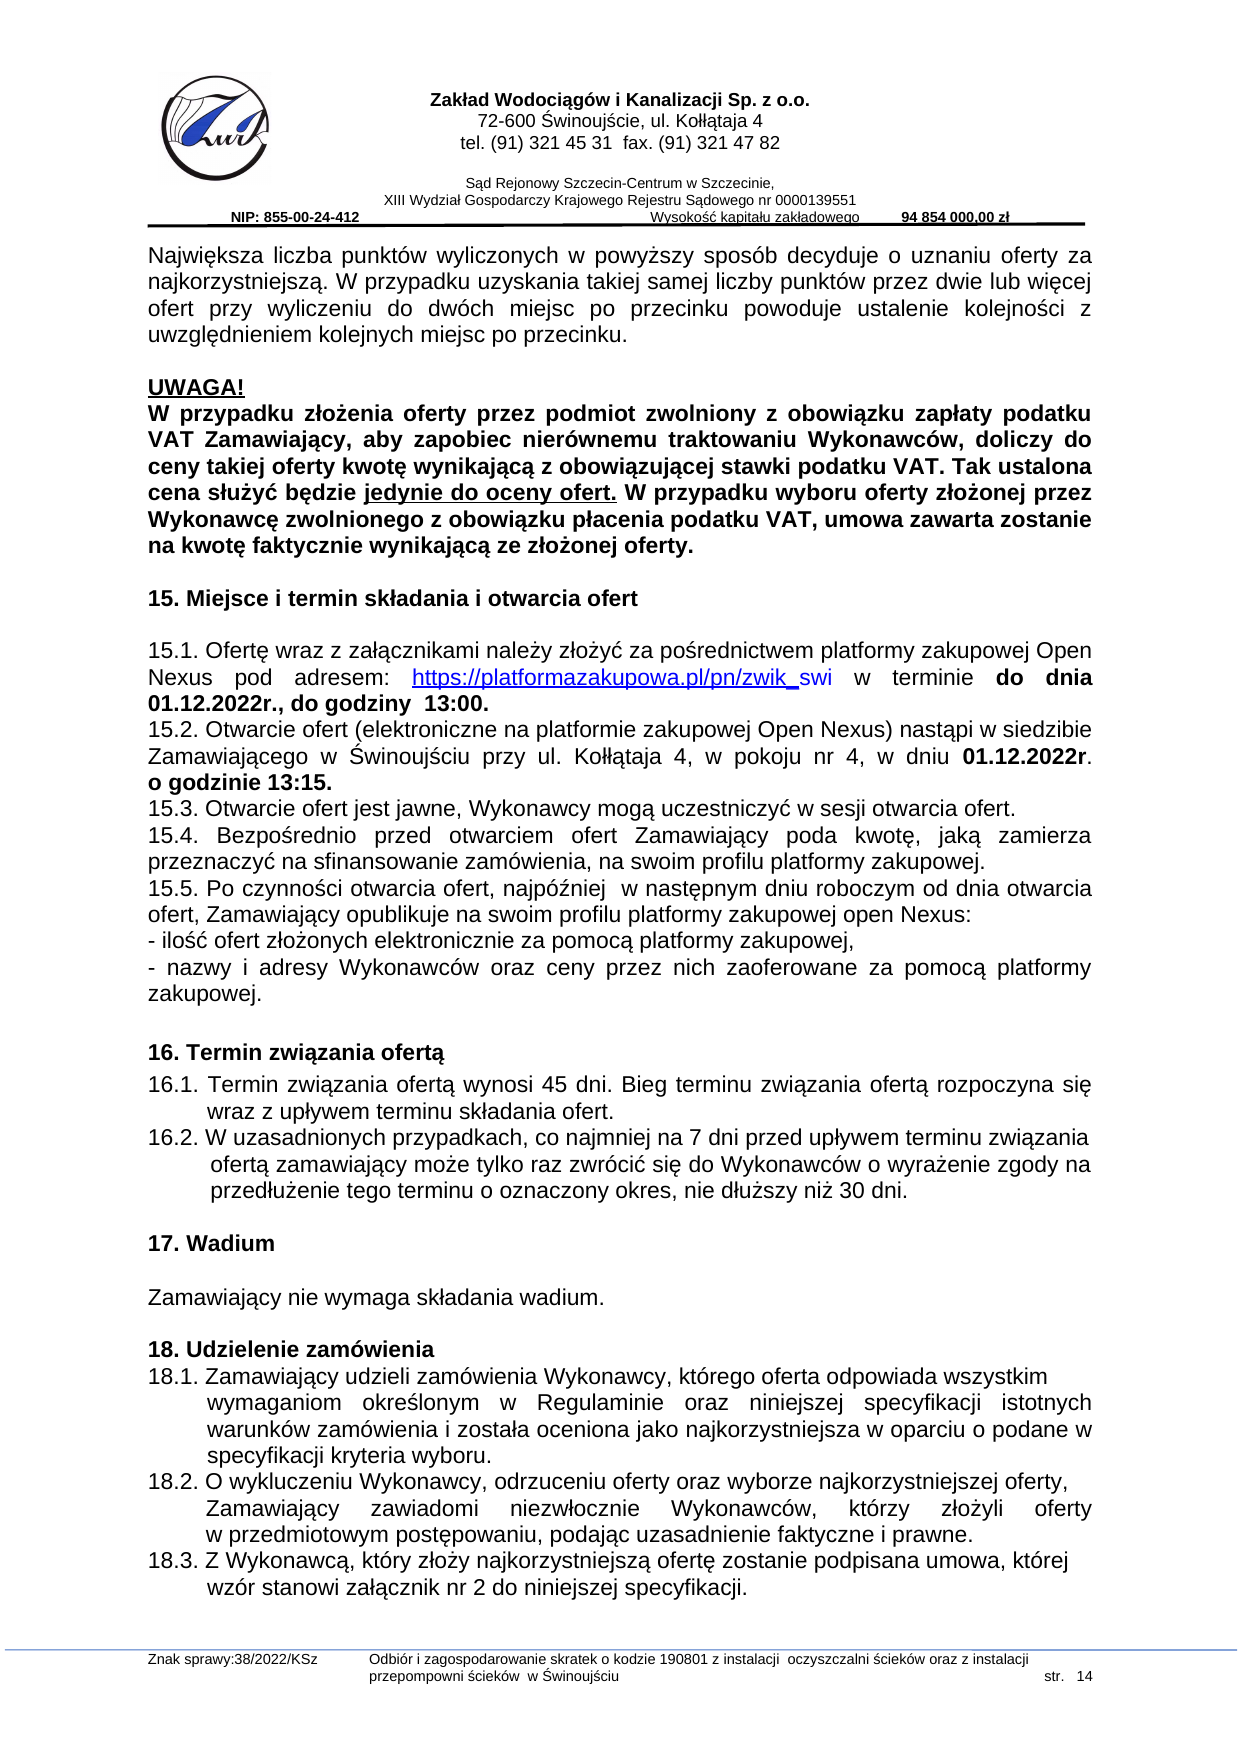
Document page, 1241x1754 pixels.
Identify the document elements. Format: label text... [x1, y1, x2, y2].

text 15.4. Bezpośrednio przed otwarciem ofert Zamawiający poda kwotę, jaką zamierza przeznaczyć na sfinansowanie zamówienia, na swoim profilu platformy zakupowej. [148, 822, 1092, 874]
text Zamawiający zawiadomi niezwłocznie Wykonawców, którzy złożyli oferty w przedmiotowym postępowaniu, podając uzasadnienie faktyczne i prawne. [206, 1494, 1092, 1547]
text 18.2. O wykluczeniu Wykonawcy, odrzuceniu oferty oraz wyborze najkorzystniejszej oferty, [148, 1468, 1092, 1494]
text Zamawiający nie wymaga składania wadium. [148, 1283, 1092, 1310]
text 15. Miejsce i termin składania i otwarcia ofert [148, 584, 1092, 611]
picture [158, 72, 272, 185]
text wzór stanowi załącznik nr 2 do niniejszej specyfikacji. [207, 1574, 1092, 1600]
text 16.1. Termin związania ofertą wynosi 45 dni. Bieg terminu związania ofertą rozpoczyna się wraz z upływem terminu składania ofert. [148, 1071, 1092, 1124]
text 15.5. Po czynności otwarcia ofert, najpóźniej w następnym dniu roboczym od dnia otwarcia ofert, Zamawiający opublikuje na swoim profilu platformy zakupowej open Nexus: [148, 874, 1092, 927]
text Największa liczba punktów wyliczonych w powyższy sposób decyduje o uznaniu oferty za najkorzystniejszą. W przypadku uzyskania takiej samej liczby punktów przez dwie lub więcej ofert przy wyliczeniu do dwóch miejsc po przecinku powoduje ustalenie kolejności z uwzględnieniem kolejnych miejsc po przecinku. [148, 242, 1092, 347]
text 18.3. Z Wykonawcą, który złoży najkorzystniejszą ofertę zostanie podpisana umowa, której [148, 1547, 1092, 1574]
text - nazwy i adresy Wykonawców oraz ceny przez nich zaoferowane za pomocą platformy zakupowej. [148, 953, 1092, 1006]
text 15.3. Otwarcie ofert jest jawne, Wykonawcy mogą uczestniczyć w sesji otwarcia ofert. [148, 795, 1092, 822]
text 16. Termin związania ofertą [148, 1039, 1092, 1065]
subtitle 17. Wadium [148, 1229, 1092, 1256]
text - ilość ofert złożonych elektronicznie za pomocą platformy zakupowej, [148, 927, 1092, 953]
text 16.2. W uzasadnionych przypadkach, co najmniej na 7 dni przed upływem terminu związania [148, 1124, 1092, 1151]
text wymaganiom określonym w Regulaminie oraz niniejszej specyfikacji istotnych warunków zamówienia i została oceniona jako najkorzystniejsza w oparciu o podane w specyfikacji kryteria wyboru. [207, 1389, 1092, 1468]
text W przypadku złożenia oferty przez podmiot zwolniony z obowiązku zapłaty podatku VAT Zamawiający, aby zapobiec nierównemu traktowaniu Wykonawców, doliczy do ceny takiej oferty kwotę wynikającą z obowiązującej stawki podatku VAT. Tak ustalona cena służyć będzie jedynie do oceny ofert. W przypadku wyboru oferty złożonej przez Wykonawcę zwolnionego z obowiązku płacenia podatku VAT, umowa zawarta zostanie na kwotę faktycznie wynikającą ze złożonej oferty. [148, 400, 1092, 558]
text 15.2. Otwarcie ofert (elektroniczne na platformie zakupowej Open Nexus) nastąpi w siedzibie Zamawiającego w Świnoujściu przy ul. Kołłątaja 4, w pokoju nr 4, w dniu 01.12.2022r. o godzinie 13:15. [148, 716, 1092, 795]
text 18.1. Zamawiający udzieli zamówienia Wykonawcy, którego oferta odpowiada wszystkim [148, 1363, 1092, 1389]
text 18. Udzielenie zamówienia [148, 1336, 1092, 1363]
text ofertą zamawiający może tylko raz zwrócić się do Wykonawców o wyrażenie zgody na przedłużenie tego terminu o oznaczony okres, nie dłuższy niż 30 dni. [210, 1151, 1092, 1203]
text UWAGA! [148, 374, 1092, 400]
text 15.1. Ofertę wraz z załącznikami należy złożyć za pośrednictwem platformy zakupowej Open Nexus pod adresem: https://platformazakupowa.pl/pn/zwik_swi w terminie do dnia 01.12.2022r., do godziny 13:00. [148, 637, 1092, 716]
